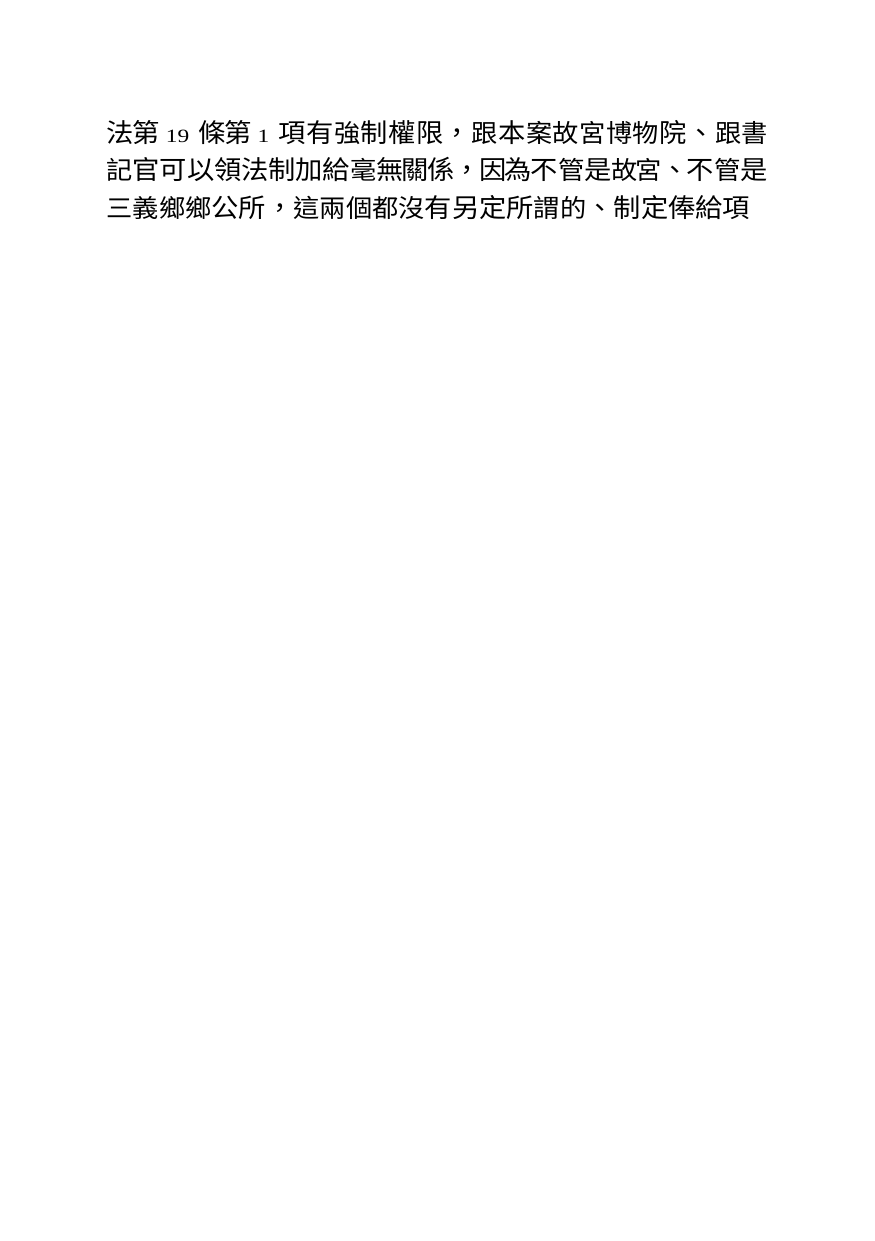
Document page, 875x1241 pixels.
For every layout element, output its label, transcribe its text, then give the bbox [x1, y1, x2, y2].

text 法第 19 條第 1 項有強制權限，跟本案故宮博物院、跟書記官可以領法制加給毫無關係，因為不管是故宮、不管是三義鄉鄉公所，這兩個都沒有另定所謂的、制定俸給項 [106, 114, 768, 225]
